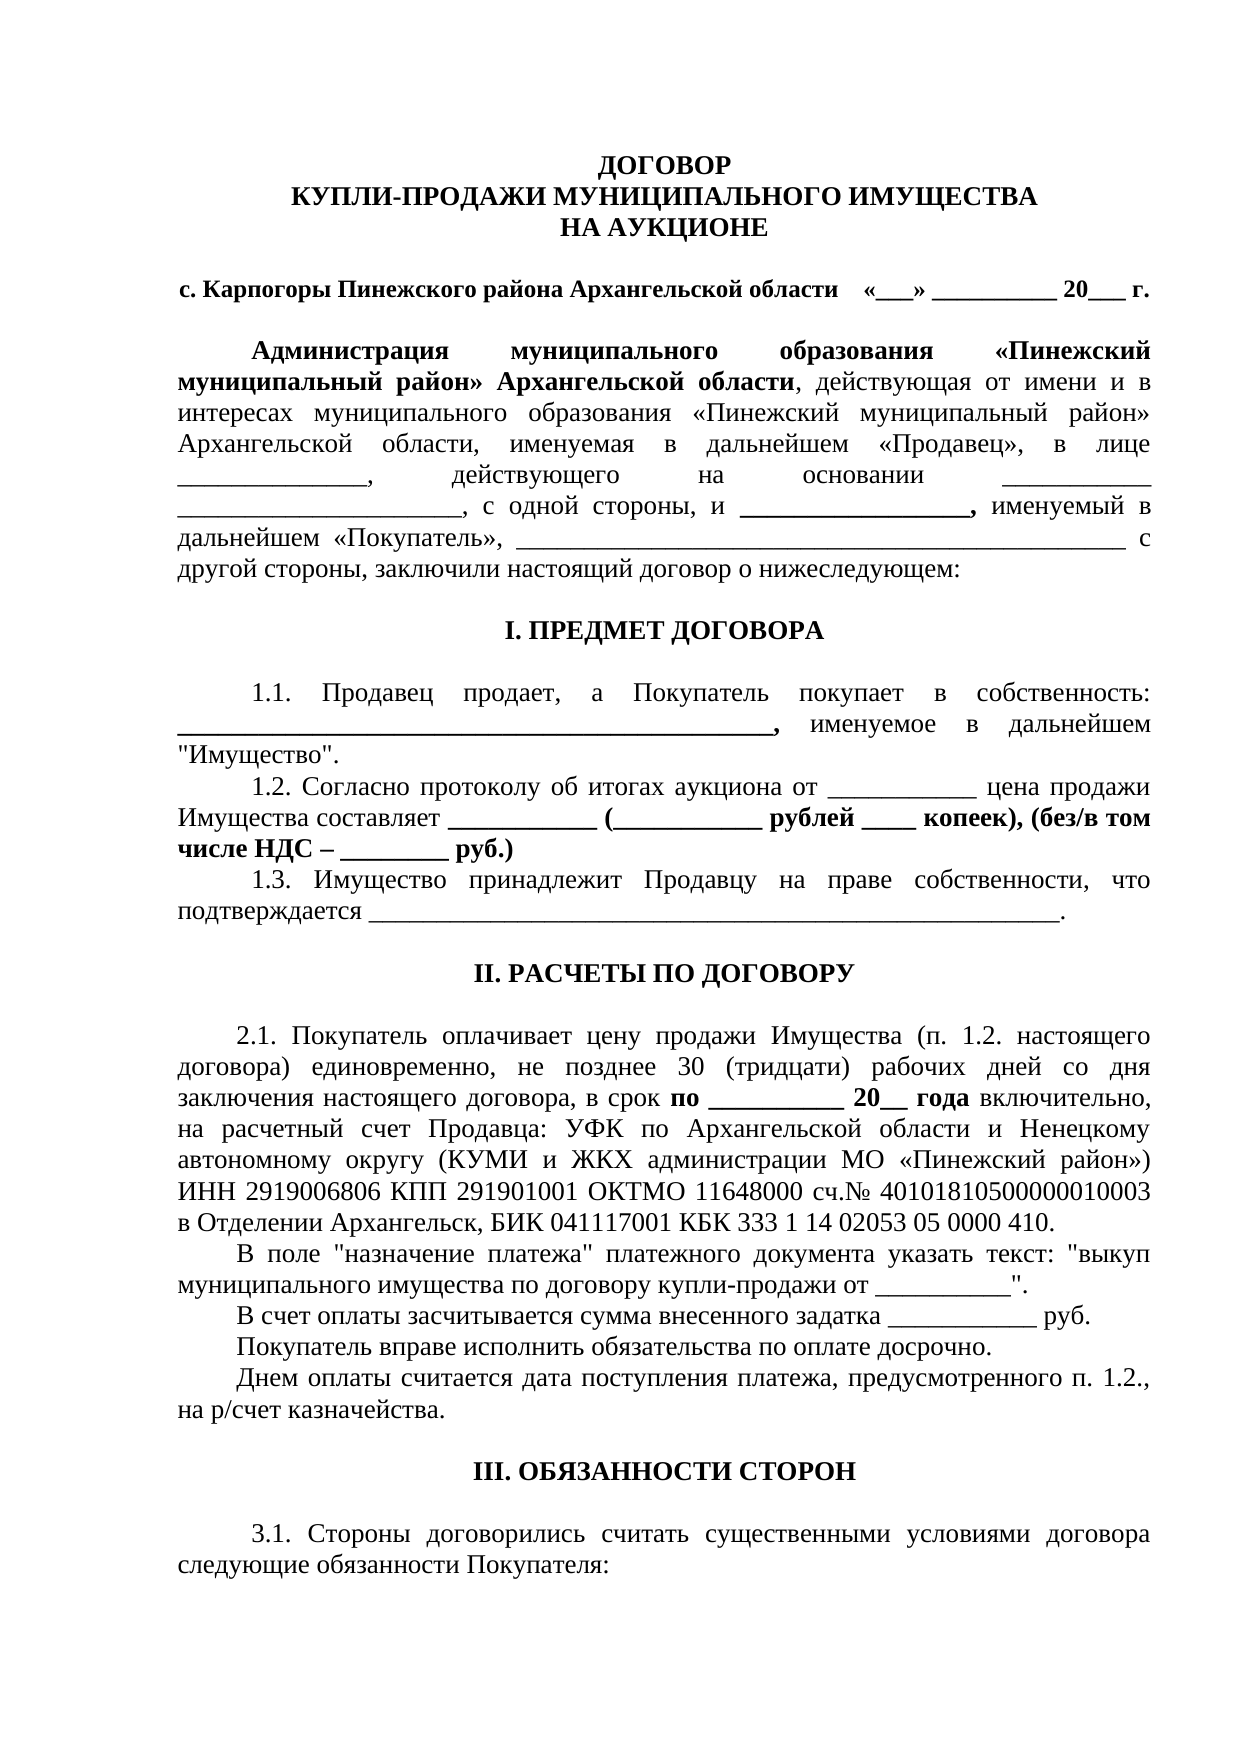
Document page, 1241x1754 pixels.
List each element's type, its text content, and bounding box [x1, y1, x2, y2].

text 1.2. Согласно протоколу об итогах аукциона от ___________ цена продажи Имущества составляет ___________ (___________ рублей ____ копеек), (без/в том числе НДС – ________ руб.) [177, 770, 1152, 863]
text Администрация муниципального образования «Пинежский муниципальный район» Архангельской области, действующая от имени и в интересах муниципального образования «Пинежский муниципальный район» Архангельской области, именуемая в дальнейшем «Продавец», в лице ______________, действующего на основании ___________ _____________________, с одной стороны, и _________________, именуемый в дальнейшем «Покупатель», _____________________________________________ с другой стороны, заключили настоящий договор о нижеследующем: [177, 334, 1152, 583]
text 1.1. Продавец продает, а Покупатель покупает в собственность: ____________________________________________, именуемое в дальнейшем "Имущество". [177, 676, 1152, 770]
text III. ОБЯЗАННОСТИ СТОРОН [177, 1455, 1152, 1486]
text НА АУКЦИОНЕ [177, 212, 1152, 243]
text В счет оплаты засчитывается сумма внесенного задатка ___________ руб. [177, 1299, 1152, 1330]
text КУПЛИ-ПРОДАЖИ МУНИЦИПАЛЬНОГО ИМУЩЕСТВА [177, 180, 1152, 212]
text Покупатель вправе исполнить обязательства по оплате досрочно. [177, 1330, 1152, 1362]
text 2.1. Покупатель оплачивает цену продажи Имущества (п. 1.2. настоящего договора) единовременно, не позднее 30 (тридцати) рабочих дней со дня заключения настоящего договора, в срок по __________ 20__ года включительно, на расчетный счет Продавца: УФК по Архангельской области и Ненецкому автономному округу (КУМИ и ЖКХ администрации МО «Пинежский район») ИНН 2919006806 КПП 291901001 ОКТМО 11648000 сч.№ 40101810500000010003 в Отделении Архангельск, БИК 041117001 КБК 333 1 14 02053 05 0000 410. [177, 1019, 1152, 1237]
text В поле "назначение платежа" платежного документа указать текст: "выкуп муниципального имущества по договору купли-продажи от __________". [177, 1237, 1152, 1299]
text Днем оплаты считается дата поступления платежа, предусмотренного п. 1.2., на р/счет казначейства. [177, 1362, 1152, 1424]
text II. РАСЧЕТЫ ПО ДОГОВОРУ [177, 957, 1152, 988]
text 1.3. Имущество принадлежит Продавцу на праве собственности, что подтверждается ___________________________________________________. [177, 863, 1152, 926]
text с. Карпогоры Пинежского района Архангельской области «___» __________ 20___ г. [177, 274, 1152, 303]
text 3.1. Стороны договорились считать существенными условиями договора следующие обязанности Покупателя: [177, 1517, 1152, 1579]
text ДОГОВОР [177, 149, 1152, 180]
text I. ПРЕДМЕТ ДОГОВОРА [177, 614, 1152, 645]
